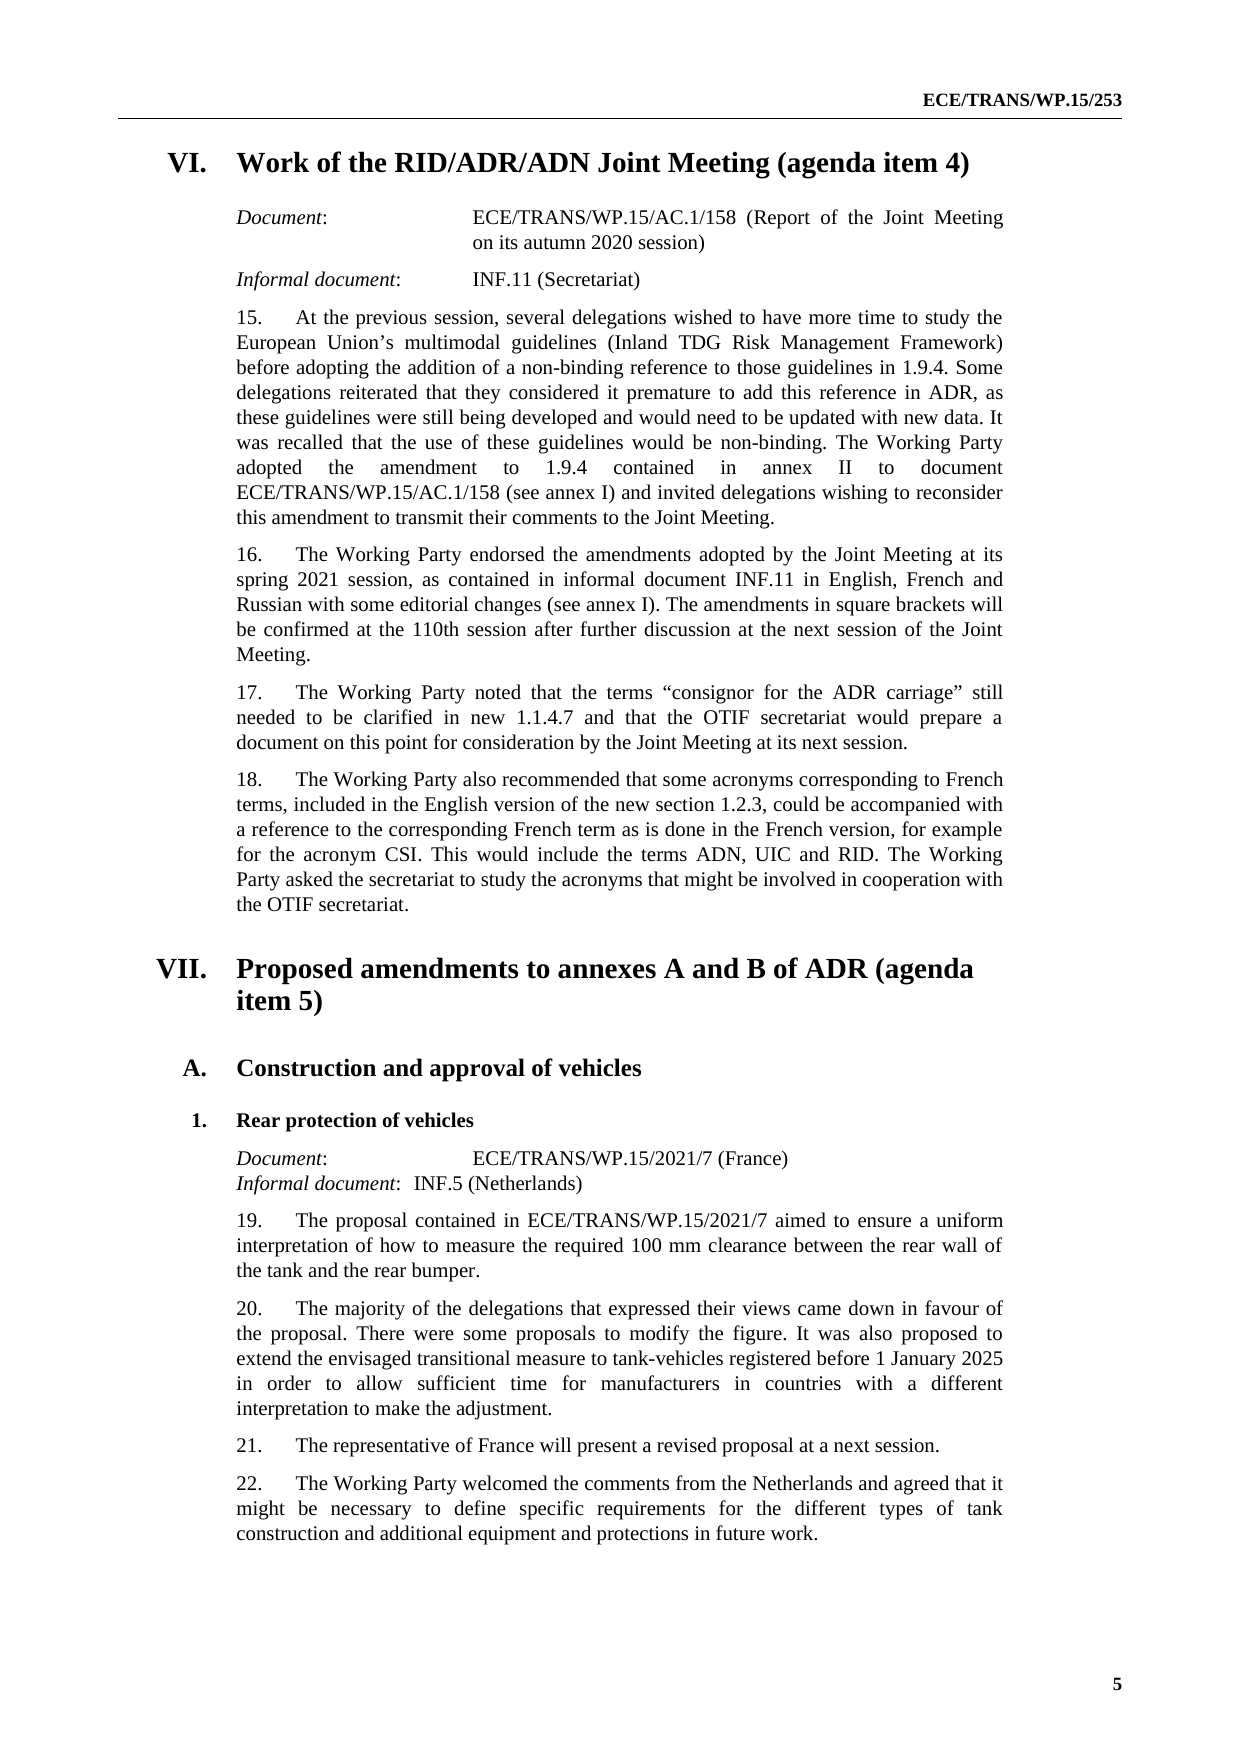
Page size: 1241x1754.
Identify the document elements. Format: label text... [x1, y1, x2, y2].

text A. Construction and approval of vehicles [118, 1054, 1004, 1082]
text 15. At the previous session, several delegations wished to have more time to study the European Union’s multimodal guidelines (Inland TDG Risk Management Framework) before adopting the addition of a non-binding reference to those guidelines in 1.9.4. Some delegations reiterated that they considered it premature to add this reference in ADR, as these guidelines were still being developed and would need to be updated with new data. It was recalled that the use of these guidelines would be non-binding. The Working Party adopted the amendment to 1.9.4 contained in annex II to document ECE/TRANS/WP.15/AC.1/158 (see annex I) and invited delegations wishing to reconsider this amendment to transmit their comments to the Joint Meeting. [236, 304, 1004, 529]
text 22. The Working Party welcomed the comments from the Netherlands and agreed that it might be necessary to define specific requirements for the different types of tank construction and additional equipment and protections in future work. [236, 1469, 1004, 1544]
text 17. The Working Party noted that the terms “consignor for the ADR carriage” still needed to be clarified in new 1.1.4.7 and that the OTIF secretariat would prepare a document on this point for consideration by the Joint Meeting at its next session. [236, 679, 1004, 754]
text VI. Work of the RID/ADR/ADN Joint Meeting (agenda item 4) [118, 148, 1004, 179]
text Document: ECE/TRANS/WP.15/2021/7 (France) [236, 1144, 1004, 1169]
text 20. The majority of the delegations that expressed their views came down in favour of the proposal. There were some proposals to modify the figure. It was also proposed to extend the envisaged transitional measure to tank-vehicles registered before 1 January 2025 in order to allow sufficient time for manufacturers in countries with a different interpretation to make the adjustment. [236, 1294, 1004, 1419]
text Informal document: INF.5 (Netherlands) [236, 1169, 1004, 1194]
text Document: ECE/TRANS/WP.15/AC.1/158 (Report of the Joint Meeting on its autumn 2020 session) [236, 204, 1004, 254]
text 1. Rear protection of vehicles [118, 1107, 1004, 1132]
text 21. The representative of France will present a revised proposal at a next session. [236, 1432, 1004, 1457]
text 19. The proposal contained in ECE/TRANS/WP.15/2021/7 aimed to ensure a uniform interpretation of how to measure the required 100 mm clearance between the rear wall of the tank and the rear bumper. [236, 1207, 1004, 1282]
text VII. Proposed amendments to annexes A and B of ADR (agenda item 5) [118, 954, 1004, 1016]
text 16. The Working Party endorsed the amendments adopted by the Joint Meeting at its spring 2021 session, as contained in informal document INF.11 in English, French and Russian with some editorial changes (see annex I). The amendments in square brackets will be confirmed at the 110th session after further discussion at the next session of the Joint Meeting. [236, 541, 1004, 666]
text 18. The Working Party also recommended that some acronyms corresponding to French terms, included in the English version of the new section 1.2.3, could be accompanied with a reference to the corresponding French term as is done in the French version, for example for the acronym CSI. This would include the terms ADN, UIC and RID. The Working Party asked the secretariat to study the acronyms that might be involved in cooperation with the OTIF secretariat. [236, 766, 1004, 916]
text Informal document: INF.11 (Secretariat) [236, 266, 1004, 291]
